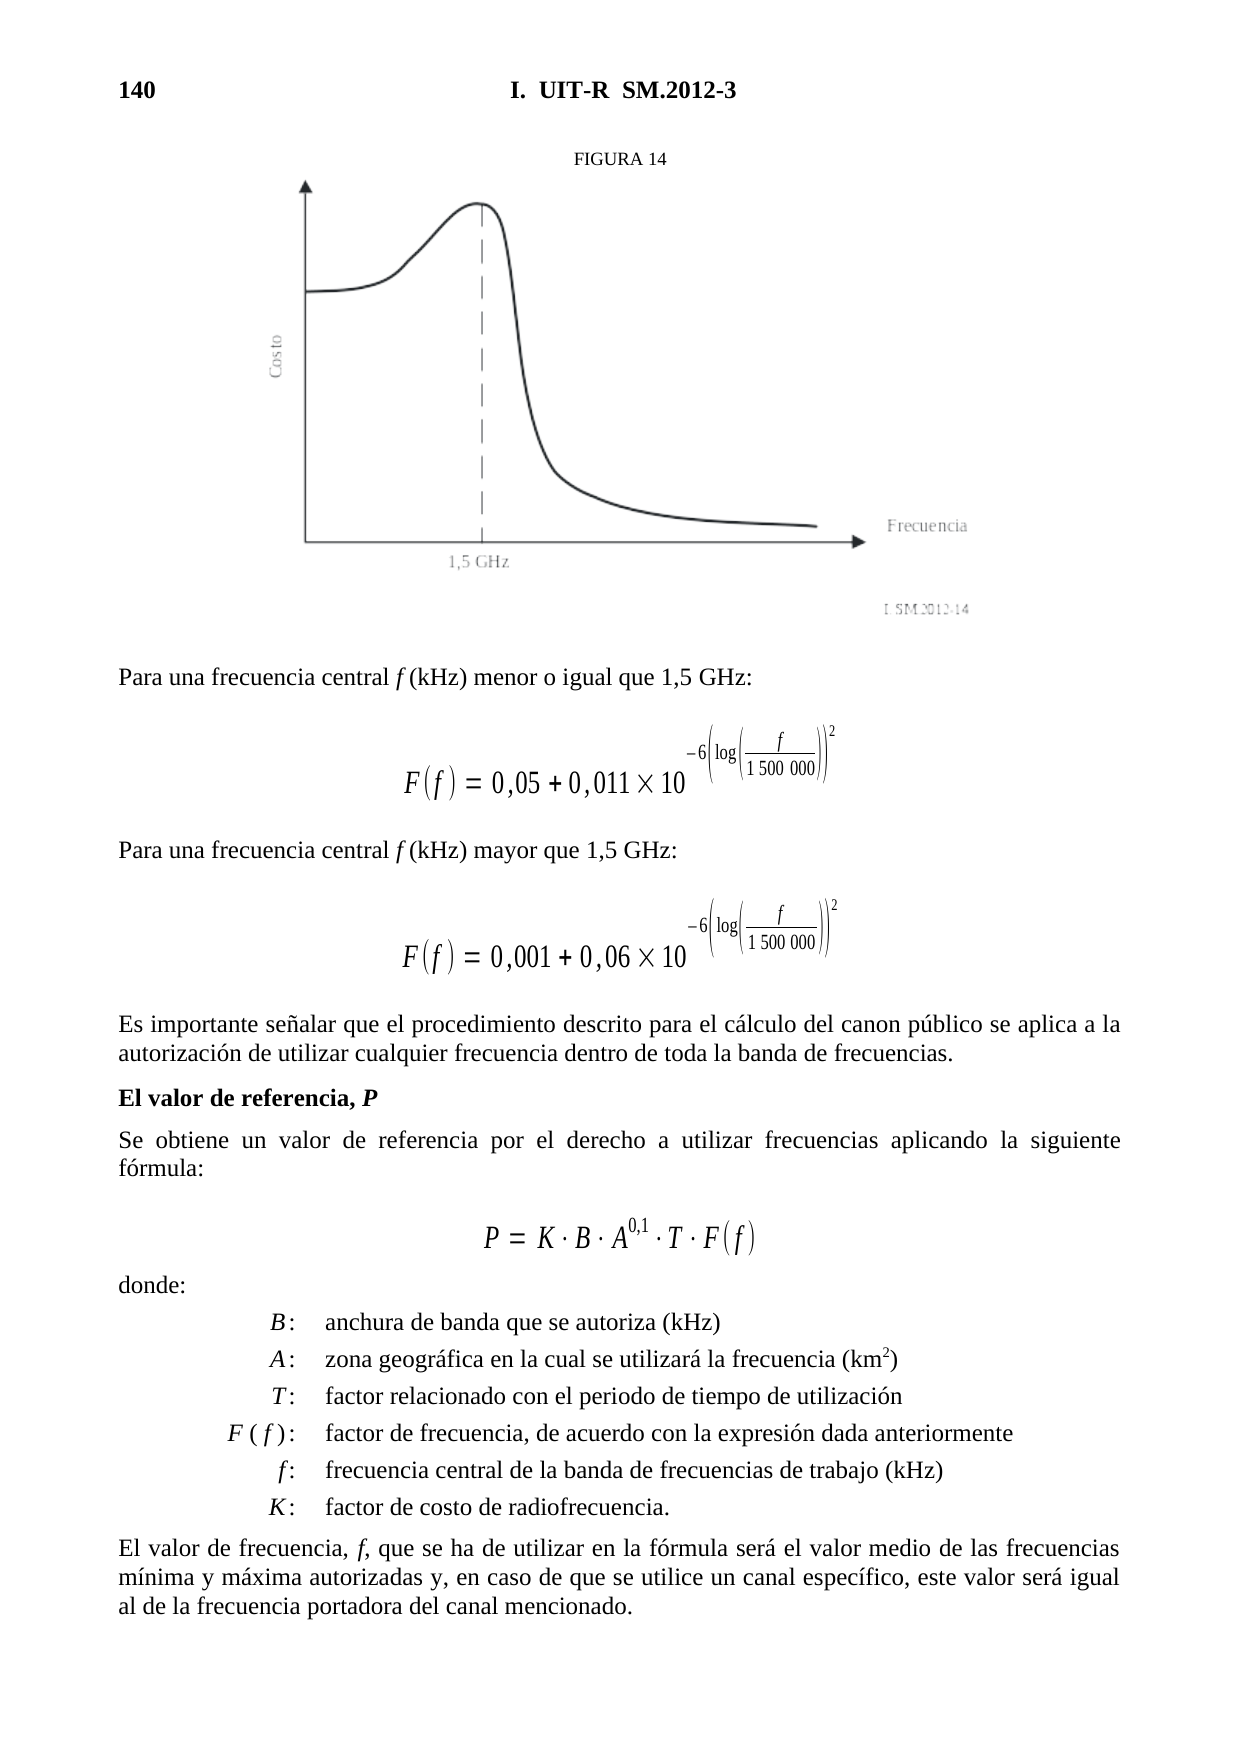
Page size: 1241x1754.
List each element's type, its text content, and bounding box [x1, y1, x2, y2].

text donde: [118, 1270, 1122, 1298]
text f : frecuencia central de la banda de frecuencias de trabajo (kHz) [118, 1455, 1122, 1484]
text F ( f ) : factor de frecuencia, de acuerdo con la expresión dada anteriormente [118, 1418, 1122, 1447]
text Para una frecuencia central f (kHz) menor o igual que 1,5 GHz: [118, 662, 1122, 691]
text T : factor relacionado con el periodo de tiempo de utilización [118, 1381, 1122, 1410]
text Es importante señalar que el procedimiento descrito para el cálculo del canon público se aplica a la autorización de utilizar cualquier frecuencia dentro de toda la banda de frecuencias. [118, 1009, 1122, 1067]
text A : zona geográfica en la cual se utilizará la frecuencia (km2) [118, 1344, 1122, 1373]
text Para una frecuencia central f (kHz) mayor que 1,5 GHz: [118, 836, 1122, 864]
text El valor de frecuencia, f, que se ha de utilizar en la fórmula será el valor medio de las frecuencias mínima y máxima autorizadas y, en caso de que se utilice un canal específico, este valor será igual al de la frecuencia portadora del canal mencionado. [118, 1533, 1122, 1620]
text B : anchura de banda que se autoriza (kHz) [118, 1307, 1122, 1336]
text K : factor de costo de radiofrecuencia. [118, 1492, 1122, 1521]
text FIGURA 14 [118, 148, 1122, 169]
subtitle El valor de referencia, P [118, 1083, 1122, 1112]
text Se obtiene un valor de referencia por el derecho a utilizar frecuencias aplicando la siguiente fórmula: [118, 1125, 1122, 1182]
